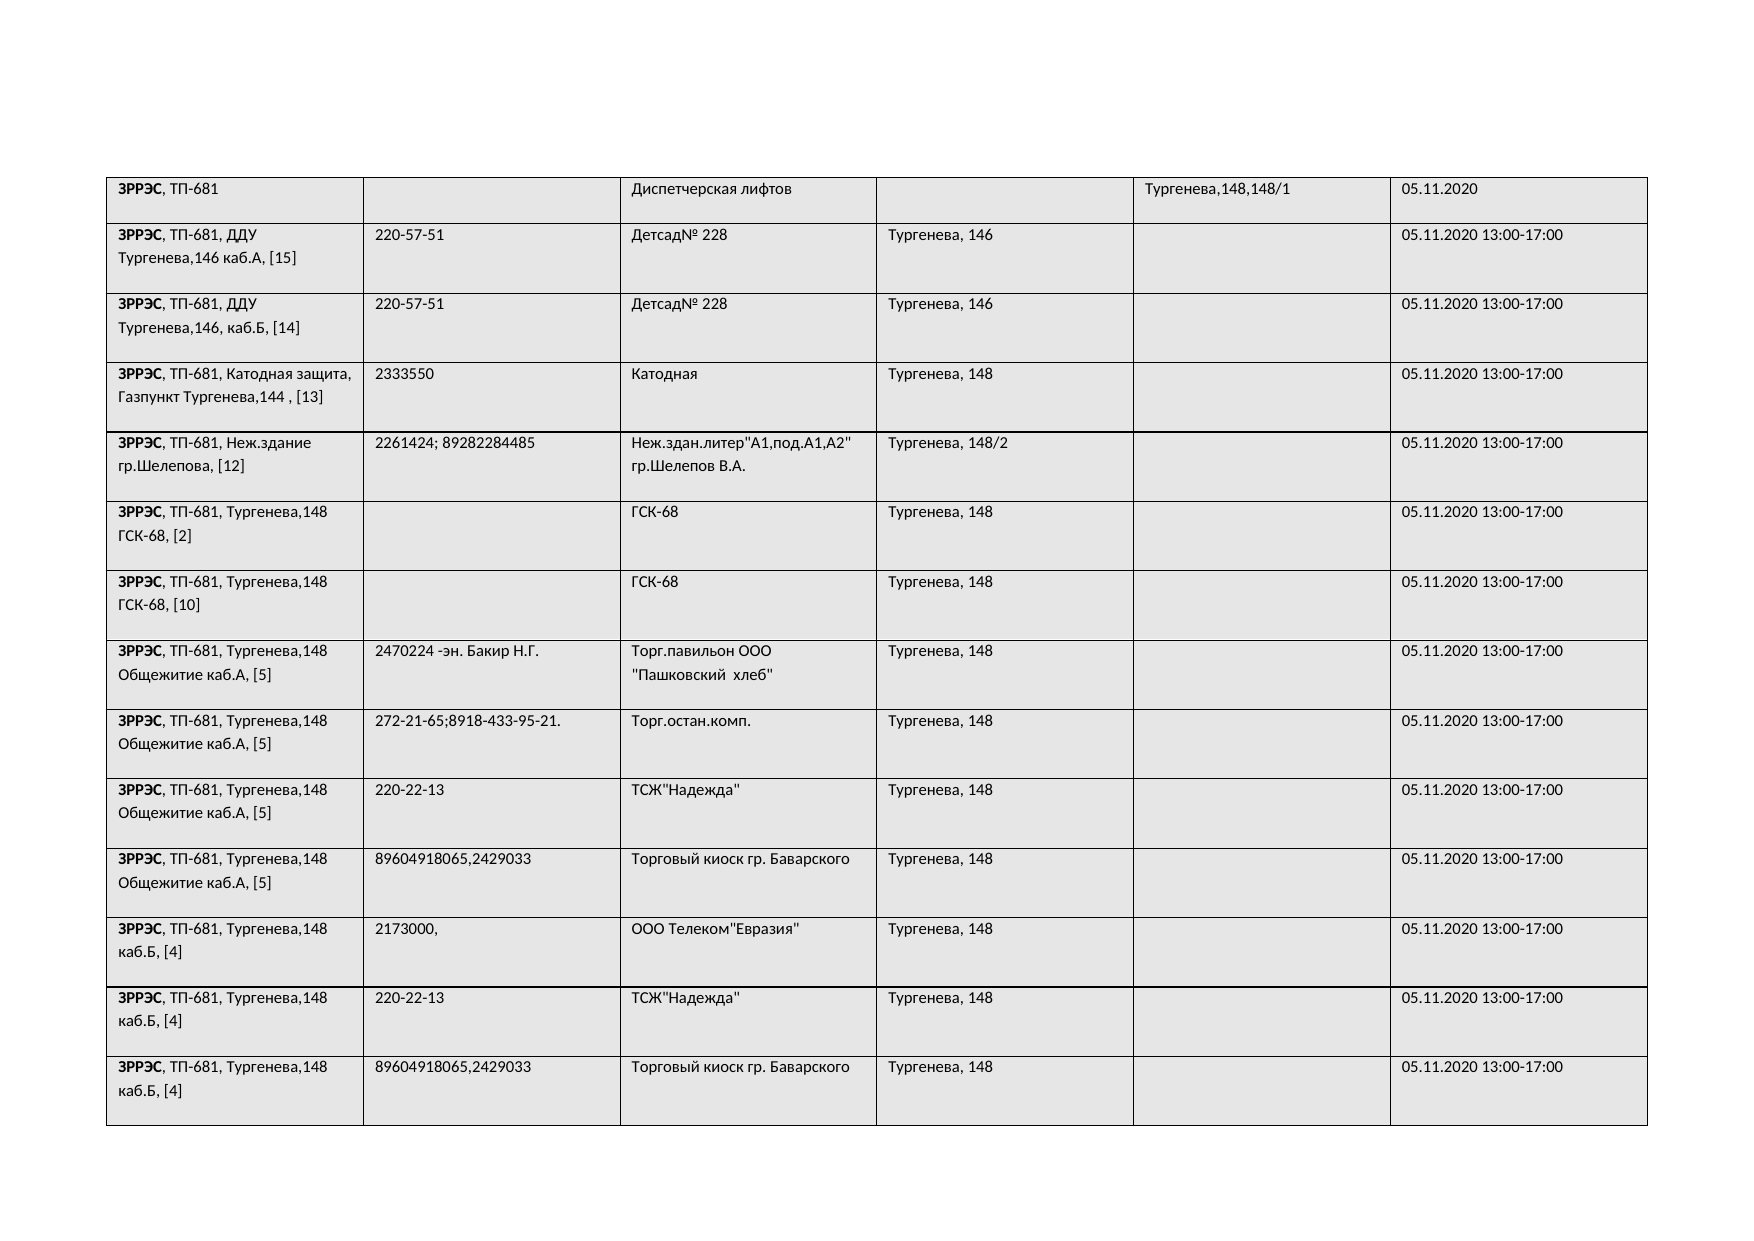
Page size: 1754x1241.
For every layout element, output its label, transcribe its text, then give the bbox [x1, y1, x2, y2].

table_cell ЗРРЭС, ТП-681, Катодная защита, Газпункт Тургенева,144 , [13] [107, 363, 363, 431]
table_cell Тургенева, 148 [877, 918, 1133, 986]
table_cell ЗРРЭС, ТП-681, Тургенева,148 Общежитие каб.А, [5] [107, 641, 363, 709]
table_cell [1134, 641, 1390, 709]
table_cell 2333550 [364, 363, 620, 431]
table_cell 272-21-65;8918-433-95-21. [364, 710, 620, 778]
table_cell ЗРРЭС, ТП-681, Тургенева,148 Общежитие каб.А, [5] [107, 779, 363, 848]
table_cell 2261424; 89282284485 [364, 433, 620, 501]
table_cell [364, 502, 620, 570]
table_cell 05.11.2020 [1391, 178, 1647, 223]
table_cell [1134, 433, 1390, 501]
table_cell 05.11.2020 13:00-17:00 [1391, 294, 1647, 362]
table_cell [1134, 710, 1390, 778]
table_cell ЗРРЭС, ТП-681 [107, 178, 363, 223]
table_cell Тургенева, 148 [877, 1057, 1133, 1125]
table_cell 05.11.2020 13:00-17:00 [1391, 710, 1647, 778]
table_cell 05.11.2020 13:00-17:00 [1391, 779, 1647, 848]
table_cell 05.11.2020 13:00-17:00 [1391, 918, 1647, 986]
table_cell 89604918065,2429033 [364, 849, 620, 917]
table_cell Диспетчерская лифтов [621, 178, 876, 223]
table_cell ЗРРЭС, ТП-681, Тургенева,148 ГСК-68, [2] [107, 502, 363, 570]
table_cell Детсад№ 228 [621, 294, 876, 362]
table_cell 05.11.2020 13:00-17:00 [1391, 571, 1647, 639]
table_cell ГСК-68 [621, 502, 876, 570]
table_cell 05.11.2020 13:00-17:00 [1391, 988, 1647, 1056]
table_cell ЗРРЭС, ТП-681, Тургенева,148 каб.Б, [4] [107, 988, 363, 1056]
table_cell ТСЖ"Надежда" [621, 988, 876, 1056]
table_cell [877, 178, 1133, 223]
table_cell 05.11.2020 13:00-17:00 [1391, 502, 1647, 570]
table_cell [1391, 1057, 1647, 1125]
table_cell ЗРРЭС, ТП-681, Тургенева,148 каб.Б, [4] [107, 918, 363, 986]
table_cell ЗРРЭС, ТП-681, Неж.здание гр.Шелепова, [12] [107, 433, 363, 501]
table_cell 2470224 -эн. Бакир Н.Г. [364, 641, 620, 709]
table_cell [1134, 1057, 1390, 1125]
table_cell ЗРРЭС, ТП-681, Тургенева,148 ГСК-68, [10] [107, 571, 363, 639]
table_cell Тургенева, 146 [877, 294, 1133, 362]
table_cell Тургенева, 148 [877, 571, 1133, 639]
table_cell Торг.остан.комп. [621, 710, 876, 778]
table_cell Тургенева, 148 [877, 641, 1133, 709]
table_cell 220-57-51 [364, 224, 620, 293]
table_cell [1134, 224, 1390, 293]
table_cell ЗРРЭС, ТП-681, Тургенева,148 Общежитие каб.А, [5] [107, 849, 363, 917]
table_cell Тургенева, 148 [877, 988, 1133, 1056]
table_cell Тургенева, 146 [877, 224, 1133, 293]
table_cell 220-22-13 [364, 988, 620, 1056]
table_cell Тургенева, 148 [877, 779, 1133, 848]
table_cell ЗРРЭС, ТП-681, Тургенева,148 каб.Б, [4] [107, 1057, 363, 1125]
table_cell 220-22-13 [364, 779, 620, 848]
table_cell ООО Телеком"Евразия" [621, 918, 876, 986]
table_cell 05.11.2020 13:00-17:00 [1391, 433, 1647, 501]
table_cell 05.11.2020 13:00-17:00 [1391, 849, 1647, 917]
table_cell Тургенева, 148 [877, 710, 1133, 778]
table_cell ЗРРЭС, ТП-681, Тургенева,148 Общежитие каб.А, [5] [107, 710, 363, 778]
table_cell [1134, 363, 1390, 431]
table_cell Торговый киоск гр. Баварского [621, 849, 876, 917]
table_cell [364, 571, 620, 639]
table_cell Тургенева, 148/2 [877, 433, 1133, 501]
table_cell 2173000, [364, 918, 620, 986]
table_cell [1134, 988, 1390, 1056]
table_cell [1134, 849, 1390, 917]
table_cell Детсад№ 228 [621, 224, 876, 293]
table_cell 220-57-51 [364, 294, 620, 362]
table_cell [1134, 502, 1390, 570]
table_cell 05.11.2020 13:00-17:00 [1391, 224, 1647, 293]
table_cell 05.11.2020 13:00-17:00 [1391, 363, 1647, 431]
table_cell [1134, 571, 1390, 639]
table_cell Торговый киоск гр. Баварского [621, 1057, 876, 1125]
table_cell [1134, 779, 1390, 848]
table_cell ЗРРЭС, ТП-681, ДДУ Тургенева,146, каб.Б, [14] [107, 294, 363, 362]
table_cell [1134, 918, 1390, 986]
table_cell ТСЖ"Надежда" [621, 779, 876, 848]
table_cell Неж.здан.литер"А1,под.А1,А2" гр.Шелепов В.А. [621, 433, 876, 501]
table_cell [364, 178, 620, 223]
table_cell ГСК-68 [621, 571, 876, 639]
table_cell 89604918065,2429033 [364, 1057, 620, 1125]
table_cell Тургенева, 148 [877, 849, 1133, 917]
table_cell Тургенева,148,148/1 [1134, 178, 1390, 223]
table_cell Тургенева, 148 [877, 502, 1133, 570]
table_cell ЗРРЭС, ТП-681, ДДУ Тургенева,146 каб.А, [15] [107, 224, 363, 293]
table_cell Тургенева, 148 [877, 363, 1133, 431]
table_cell 05.11.2020 13:00-17:00 [1391, 641, 1647, 709]
table_cell Катодная [621, 363, 876, 431]
table_cell Торг.павильон ООО "Пашковский хлеб" [621, 641, 876, 709]
table_cell [1134, 294, 1390, 362]
